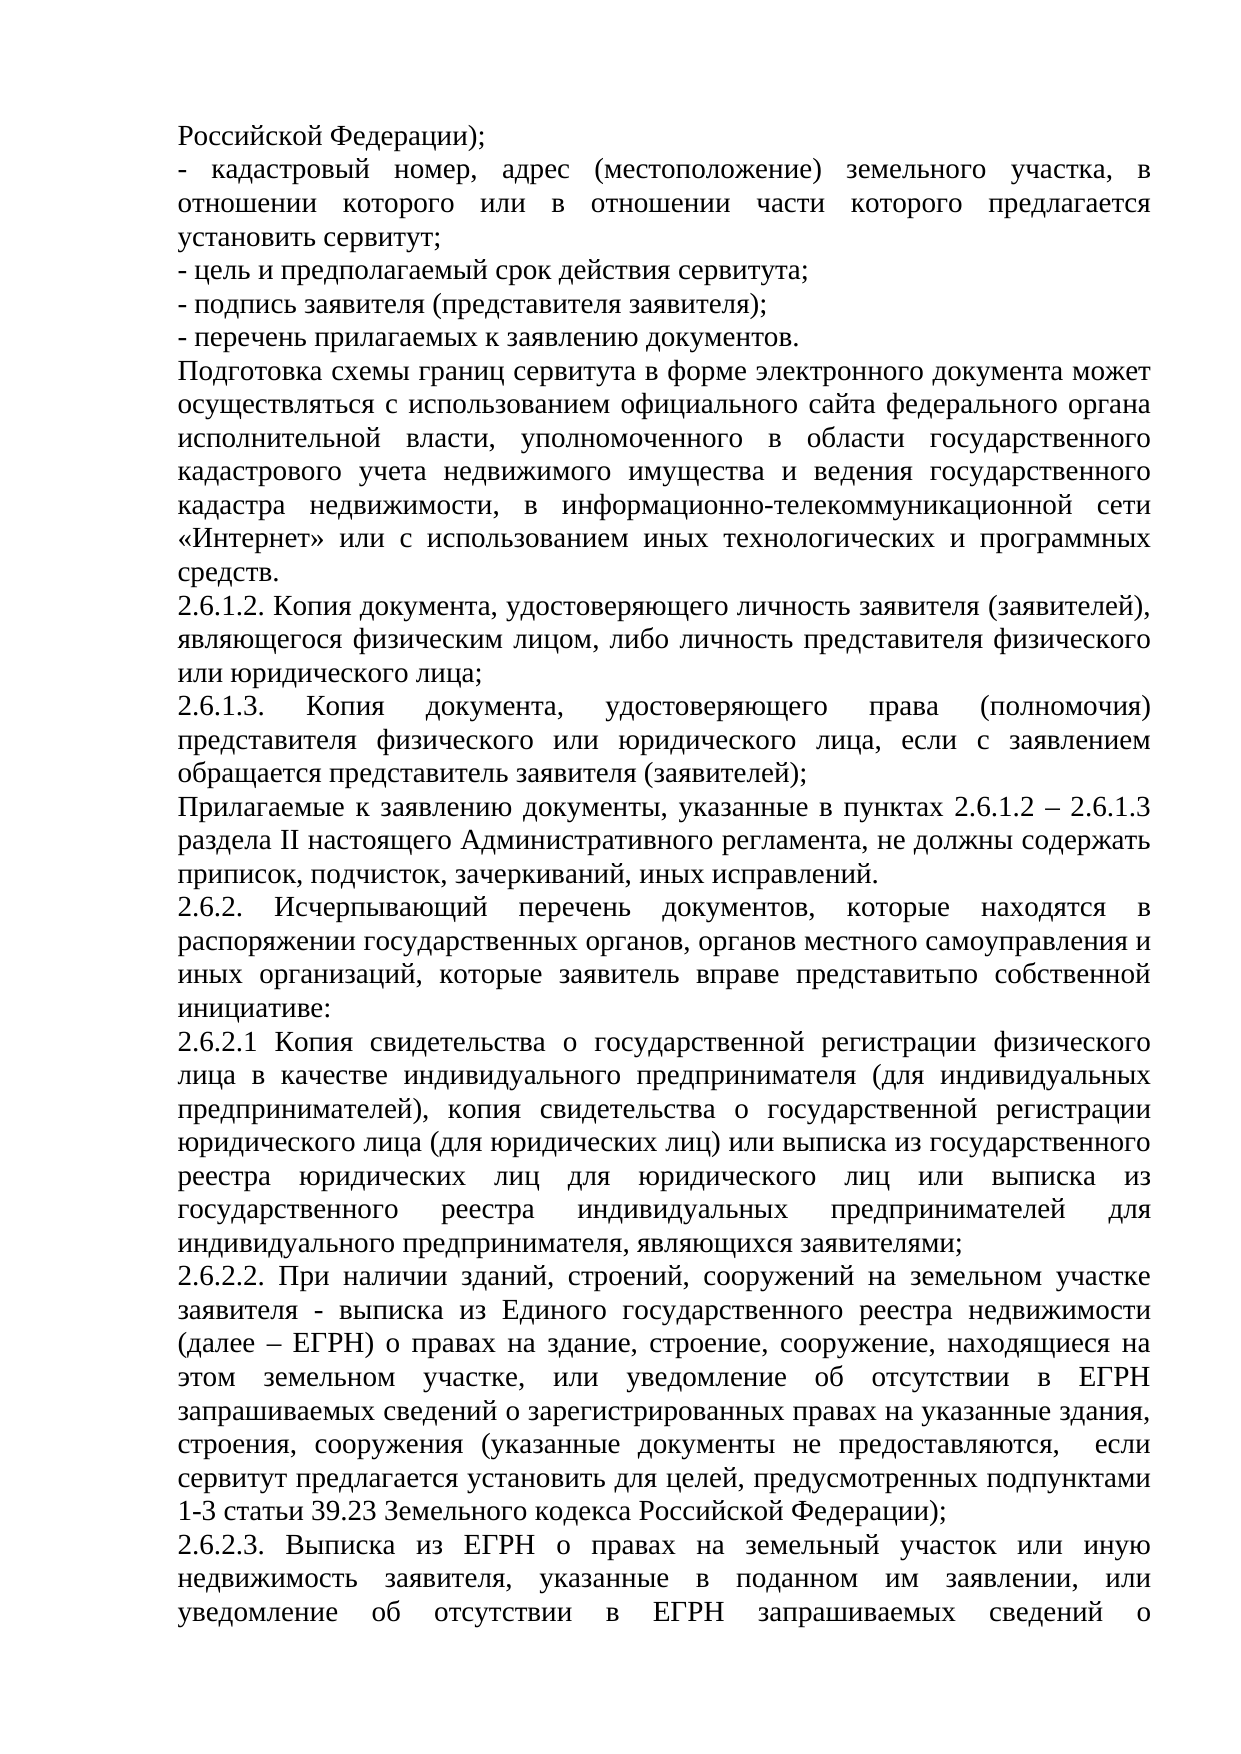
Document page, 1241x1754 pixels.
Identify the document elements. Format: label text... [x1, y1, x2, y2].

text Прилагаемые к заявлению документы, указанные в пунктах 2.6.1.2 – 2.6.1.3 раздела II настоящего Административного регламента, не должны содержать приписок, подчисток, зачеркиваний, иных исправлений. [177, 789, 1152, 889]
text - подпись заявителя (представителя заявителя); [177, 286, 1152, 319]
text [177, 1527, 1152, 1627]
text 2.6.1.3. Копия документа, удостоверяющего права (полномочия) представителя физического или юридического лица, если с заявлением обращается представитель заявителя (заявителей); [177, 688, 1152, 789]
text 2.6.2.2. При наличии зданий, строений, сооружений на земельном участке заявителя - выписка из Единого государственного реестра недвижимости (далее – ЕГРН) о правах на здание, строение, сооружение, находящиеся на этом земельном участке, или уведомление об отсутствии в ЕГРН запрашиваемых сведений о зарегистрированных правах на указанные здания, строения, сооружения (указанные документы не предоставляются, если сервитут предлагается установить для целей, предусмотренных подпунктами 1-3 статьи 39.23 Земельного кодекса Российской Федерации); [177, 1258, 1152, 1527]
text 2.6.1.2. Копия документа, удостоверяющего личность заявителя (заявителей), являющегося физическим лицом, либо личность представителя физического или юридического лица; [177, 588, 1152, 688]
text - перечень прилагаемых к заявлению документов. [177, 319, 1152, 353]
text - кадастровый номер, адрес (местоположение) земельного участка, в отношении которого или в отношении части которого предлагается установить сервитут; [177, 152, 1152, 252]
text 2.6.2.1 Копия свидетельства о государственной регистрации физического лица в качестве индивидуального предпринимателя (для индивидуальных предпринимателей), копия свидетельства о государственной регистрации юридического лица (для юридических лиц) или выписка из государственного реестра юридических лиц для юридического лиц или выписка из государственного реестра индивидуальных предпринимателей для индивидуального предпринимателя, являющихся заявителями; [177, 1024, 1152, 1258]
text Подготовка схемы границ сервитута в форме электронного документа может осуществляться с использованием официального сайта федерального органа исполнительной власти, уполномоченного в области государственного кадастрового учета недвижимого имущества и ведения государственного кадастра недвижимости, в информационно-телекоммуникационной сети «Интернет» или с использованием иных технологических и программных средств. [177, 353, 1152, 588]
text - цель и предполагаемый срок действия сервитута; [177, 252, 1152, 286]
text 2.6.2. Исчерпывающий перечень документов, которые находятся в распоряжении государственных органов, органов местного самоуправления и иных организаций, которые заявитель вправе представитьпо собственной инициативе: [177, 889, 1152, 1024]
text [177, 118, 1152, 152]
